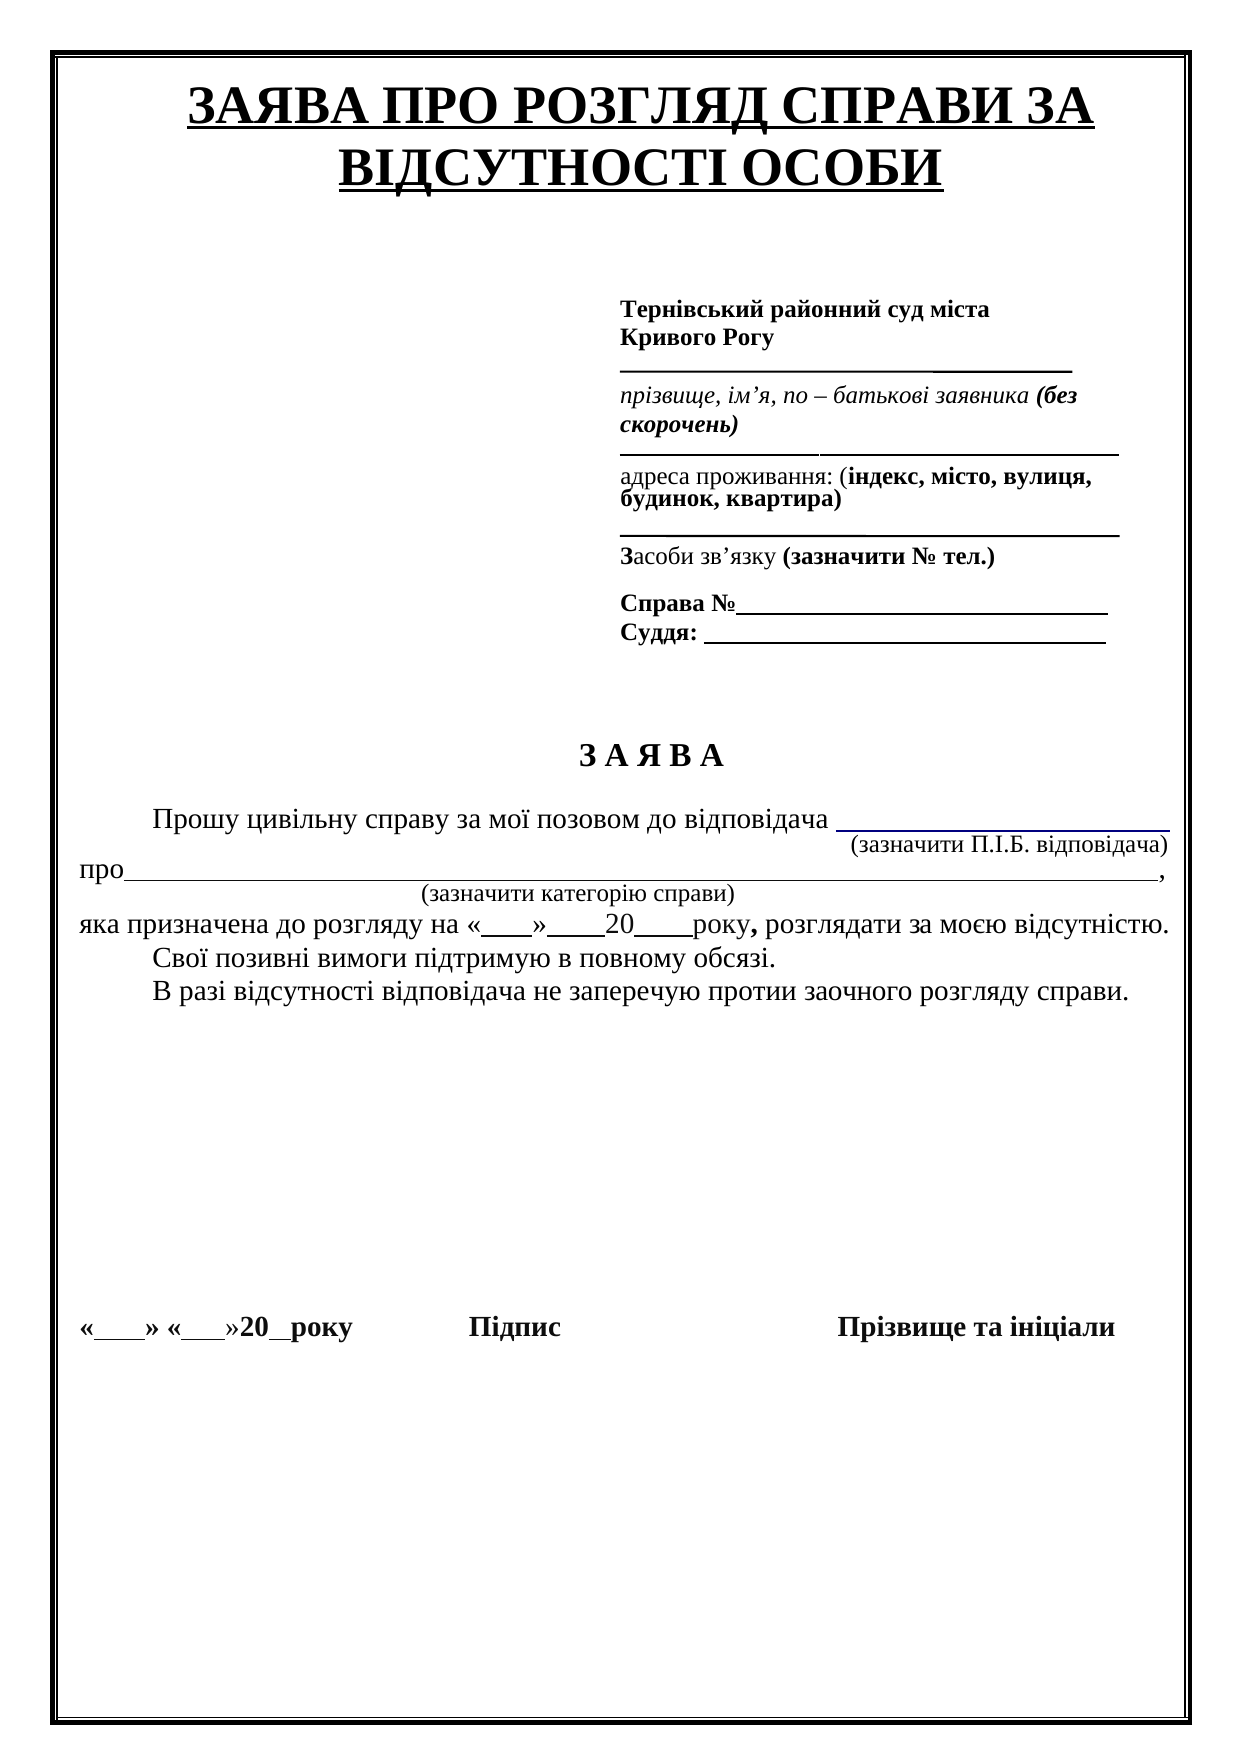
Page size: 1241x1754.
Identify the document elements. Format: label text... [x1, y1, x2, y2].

subtitle ЗАЯВА ПРО РОЗГЛЯД СПРАВИ ЗА ВІДСУТНОСТІ ОСОБИ [90, 73, 1184, 197]
text Справа № [620, 588, 1184, 617]
text « » « »20 року Підпис Прізвище та ініціали [79, 1309, 1184, 1343]
text В разі відсутності відповідача не заперечую протии заочного розгляду справи. [79, 973, 1181, 1007]
text Прошу цивільну справу за мої позовом до відповідача [79, 807, 1184, 834]
text Тернівський районний суд міста Кривого Рогу [620, 294, 1027, 351]
text (зазначити категорію справи) [358, 883, 735, 906]
subtitle З А Я В А [397, 735, 905, 773]
text про , [79, 857, 1168, 883]
text (зазначити П.І.Б. відповідача) [79, 834, 1168, 857]
text адреса проживання: (індекс, місто, вулиця, будинок, квартира) [620, 466, 1127, 512]
text Свої позивні вимоги підтримую в повному обсязі. [79, 940, 1171, 973]
text прізвище, ім’я, по – батькові заявника (без скорочень) [620, 380, 1184, 437]
text Суддя: [620, 617, 1184, 646]
text яка призначена до розгляду на « » 20 року, розглядати за моєю відсутністю. [79, 906, 1171, 940]
text Засоби зв’язку (зазначити № тел.) [620, 541, 1184, 570]
